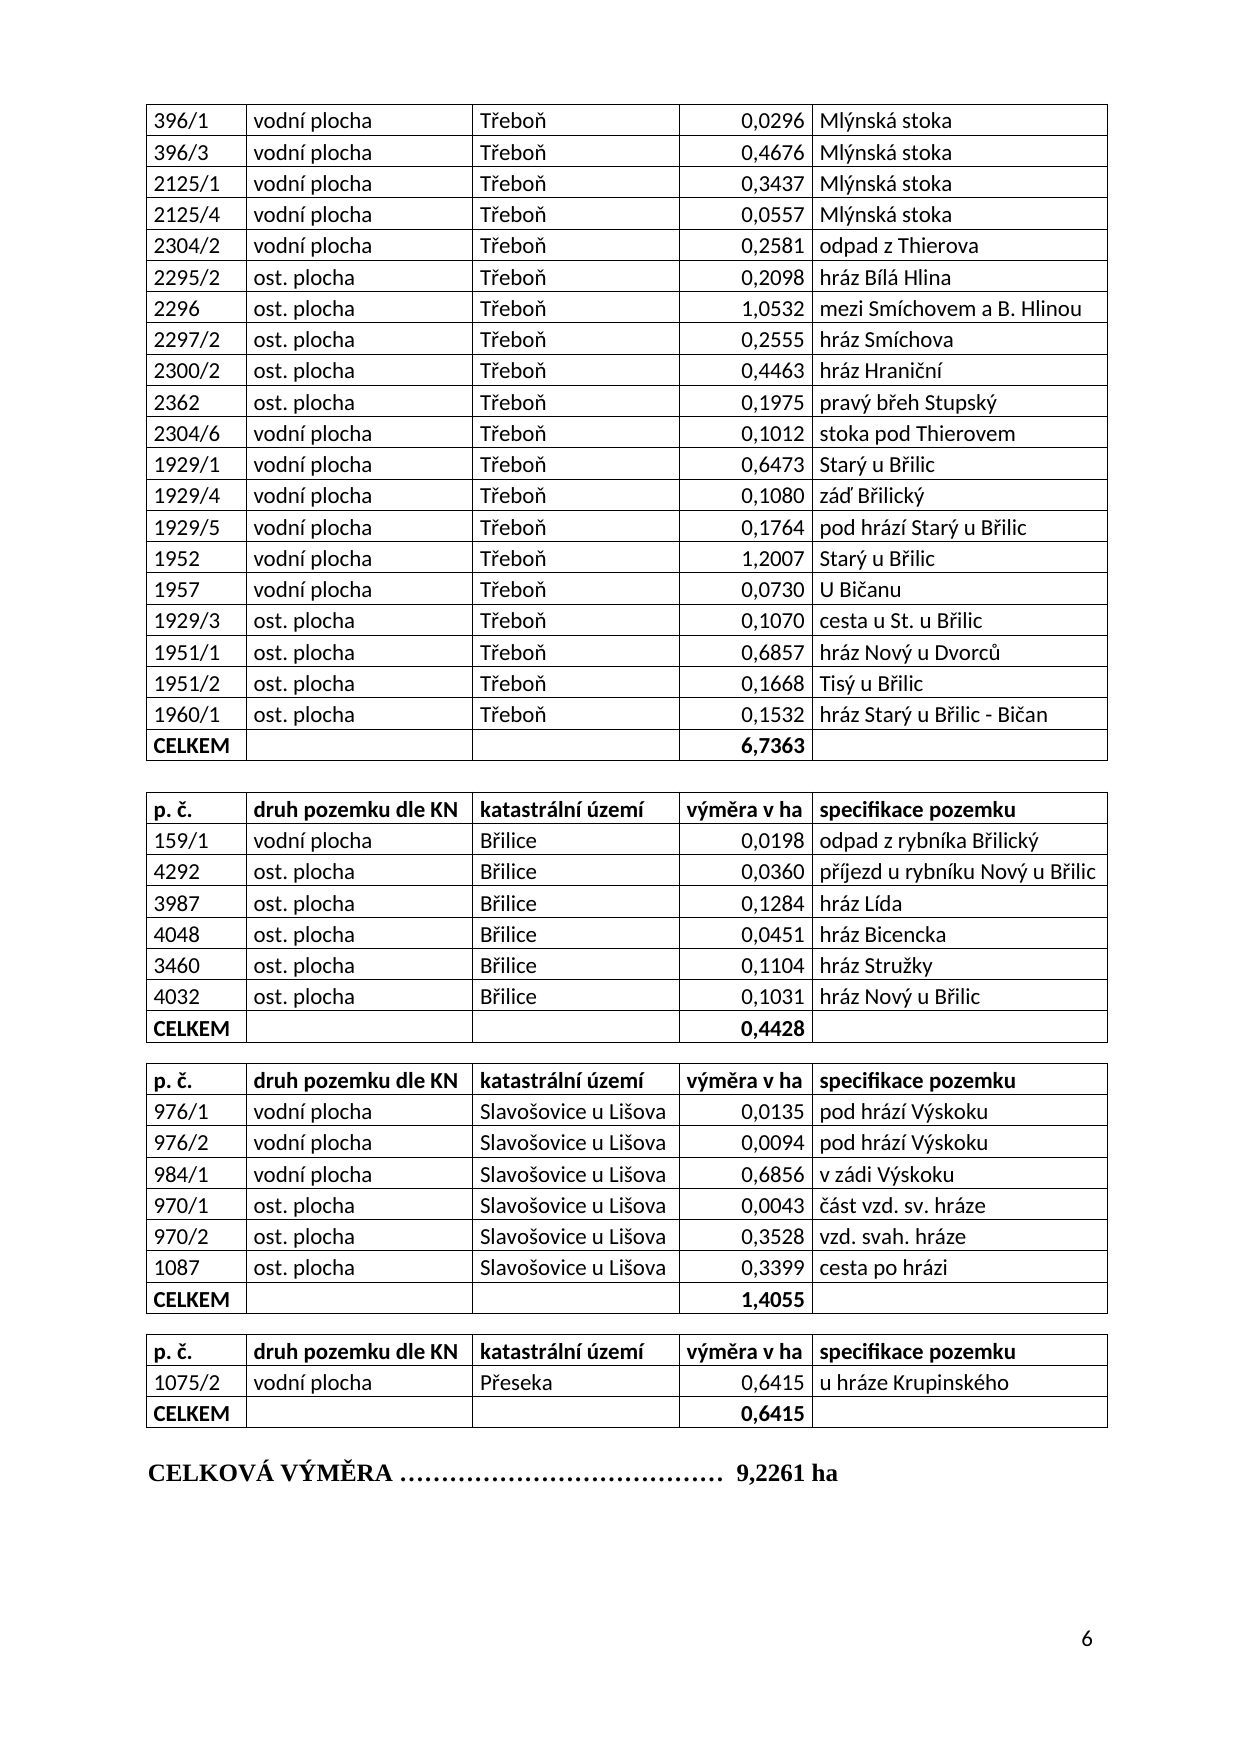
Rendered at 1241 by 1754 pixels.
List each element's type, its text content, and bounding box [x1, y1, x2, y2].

table_cell Třeboň [473, 386, 679, 416]
table_cell 0,6857 [680, 636, 812, 666]
table_cell vodní plocha [247, 230, 472, 260]
table_cell [679, 761, 812, 792]
table_cell 0,1764 [680, 511, 812, 541]
table_cell [246, 1428, 472, 1458]
table_cell vodní plocha [247, 1126, 472, 1157]
table_cell Starý u Břilic [813, 542, 1107, 572]
table_cell Třeboň [473, 636, 679, 666]
table_cell CELKEM [147, 730, 246, 760]
table_cell 970/2 [147, 1220, 246, 1250]
table_cell 0,2581 [680, 230, 812, 260]
table_cell vzd. svah. hráze [813, 1220, 1107, 1250]
table_cell pod hrází Starý u Břilic [813, 511, 1107, 541]
table_cell 0,1080 [680, 480, 812, 510]
table_cell Třeboň [473, 480, 679, 510]
table_cell Třeboň [473, 323, 679, 353]
table_cell 1929/1 [147, 448, 246, 478]
table_cell ost. plocha [247, 667, 472, 697]
table_cell ost. plocha [247, 605, 472, 635]
table_cell vodní plocha [247, 417, 472, 447]
table_cell Třeboň [473, 511, 679, 541]
table_cell [812, 1043, 1107, 1063]
table_cell 1951/2 [147, 667, 246, 697]
table_cell Třeboň [473, 573, 679, 603]
table_cell Břilice [473, 980, 679, 1010]
table_cell 1960/1 [147, 698, 246, 728]
table_cell specifikace pozemku [813, 793, 1107, 823]
table_cell v zádi Výskoku [813, 1158, 1107, 1188]
table_cell 1952 [147, 542, 246, 572]
table_cell 976/1 [147, 1095, 246, 1125]
table_cell druh pozemku dle KN [247, 1064, 472, 1094]
table_cell 2304/2 [147, 230, 246, 260]
table_cell druh pozemku dle KN [247, 793, 472, 823]
table_cell mezi Smíchovem a B. Hlinou [813, 292, 1107, 322]
table_cell [473, 1314, 679, 1333]
table_cell 0,3528 [680, 1220, 812, 1250]
table_cell Třeboň [473, 448, 679, 478]
table_cell CELKEM [147, 1397, 246, 1427]
table_cell 0,1284 [680, 886, 812, 917]
table_cell vodní plocha [247, 1158, 472, 1188]
table_cell Mlýnská stoka [813, 198, 1107, 228]
table_cell Břilice [473, 855, 679, 885]
table_cell [813, 730, 1107, 760]
table_cell [473, 1397, 679, 1427]
table_cell [813, 1011, 1107, 1042]
table_cell [146, 761, 246, 792]
table_cell Břilice [473, 949, 679, 979]
table_cell Třeboň [473, 698, 679, 728]
table_cell 1929/4 [147, 480, 246, 510]
table_cell 0,3437 [680, 167, 812, 197]
table_cell hráz Bílá Hlina [813, 261, 1107, 291]
table_cell [247, 1283, 472, 1313]
table_cell 396/1 [147, 105, 246, 135]
table_cell odpad z Thierova [813, 230, 1107, 260]
table_cell Třeboň [473, 417, 679, 447]
table_cell ost. plocha [247, 918, 472, 948]
table_cell vodní plocha [247, 1366, 472, 1396]
table_cell Břilice [473, 824, 679, 854]
table_cell ost. plocha [247, 886, 472, 917]
table_cell Mlýnská stoka [813, 105, 1107, 135]
table_cell 2300/2 [147, 355, 246, 385]
table_cell Třeboň [473, 355, 679, 385]
table_cell pod hrází Výskoku [813, 1126, 1107, 1157]
table_cell Třeboň [473, 105, 679, 135]
table_cell [473, 730, 679, 760]
table_cell 1957 [147, 573, 246, 603]
table_cell ost. plocha [247, 855, 472, 885]
table_cell vodní plocha [247, 573, 472, 603]
table_cell specifikace pozemku [813, 1064, 1107, 1094]
table_cell 0,1104 [680, 949, 812, 979]
table_cell ost. plocha [247, 386, 472, 416]
table_cell CELKEM [147, 1011, 246, 1042]
table_cell 0,4676 [680, 136, 812, 166]
table_cell [679, 1314, 812, 1333]
table_cell Třeboň [473, 198, 679, 228]
table_cell hráz Hraniční [813, 355, 1107, 385]
table_cell Slavošovice u Lišova [473, 1189, 679, 1219]
table_cell Mlýnská stoka [813, 167, 1107, 197]
table_cell 0,0135 [680, 1095, 812, 1125]
table_cell hráz Stružky [813, 949, 1107, 979]
table_cell [473, 761, 679, 792]
table_cell vodní plocha [247, 542, 472, 572]
table_cell ost. plocha [247, 323, 472, 353]
table_cell 0,1975 [680, 386, 812, 416]
table_cell p. č. [147, 1064, 246, 1094]
table_cell 1087 [147, 1251, 246, 1282]
table_cell příjezd u rybníku Nový u Břilic [813, 855, 1107, 885]
table_cell 2296 [147, 292, 246, 322]
table_cell hráz Lída [813, 886, 1107, 917]
table_cell 3987 [147, 886, 246, 917]
table_cell [679, 1043, 812, 1063]
table_cell U Bičanu [813, 573, 1107, 603]
table_cell 0,1070 [680, 605, 812, 635]
table_cell 0,3399 [680, 1251, 812, 1282]
table_cell [473, 1428, 679, 1458]
table_cell vodní plocha [247, 480, 472, 510]
table_cell ost. plocha [247, 1251, 472, 1282]
table_cell vodní plocha [247, 1095, 472, 1125]
table_cell [246, 761, 472, 792]
table_cell výměra v ha [680, 793, 812, 823]
table_cell Třeboň [473, 261, 679, 291]
table_cell Třeboň [473, 605, 679, 635]
table_cell 0,0198 [680, 824, 812, 854]
table_cell 0,2098 [680, 261, 812, 291]
table_cell [247, 1011, 472, 1042]
table_cell 1,0532 [680, 292, 812, 322]
table_cell 984/1 [147, 1158, 246, 1188]
table_cell 0,1668 [680, 667, 812, 697]
table_cell 4032 [147, 980, 246, 1010]
table_cell 0,1031 [680, 980, 812, 1010]
text CELKOVÁ VÝMĚRA ………………………………… 9,2261 ha [148, 1458, 1093, 1487]
table_cell 4048 [147, 918, 246, 948]
table_cell [812, 1428, 1107, 1458]
table_cell Třeboň [473, 667, 679, 697]
table_cell 2125/4 [147, 198, 246, 228]
table_cell [812, 1314, 1107, 1333]
table_cell pod hrází Výskoku [813, 1095, 1107, 1125]
table_cell 0,0094 [680, 1126, 812, 1157]
table_cell 6,7363 [680, 730, 812, 760]
table_cell [247, 1397, 472, 1427]
table_cell [813, 1397, 1107, 1427]
table_cell Břilice [473, 886, 679, 917]
table_cell Mlýnská stoka [813, 136, 1107, 166]
table_cell Slavošovice u Lišova [473, 1220, 679, 1250]
table_cell 0,0360 [680, 855, 812, 885]
table_cell [473, 1011, 679, 1042]
table_cell 1929/5 [147, 511, 246, 541]
table_cell Třeboň [473, 542, 679, 572]
table_cell výměra v ha [680, 1335, 812, 1365]
table_cell [246, 1043, 472, 1063]
table_cell 0,2555 [680, 323, 812, 353]
table_cell 4292 [147, 855, 246, 885]
table_cell p. č. [147, 1335, 246, 1365]
table_cell 159/1 [147, 824, 246, 854]
table_cell cesta u St. u Břilic [813, 605, 1107, 635]
table_cell Přeseka [473, 1366, 679, 1396]
table_cell Slavošovice u Lišova [473, 1126, 679, 1157]
table_cell 0,6415 [680, 1366, 812, 1396]
table_cell hráz Starý u Břilic - Bičan [813, 698, 1107, 728]
table_cell odpad z rybníka Břilický [813, 824, 1107, 854]
table_cell Třeboň [473, 230, 679, 260]
table_cell [146, 1314, 246, 1333]
table_cell vodní plocha [247, 824, 472, 854]
table_cell 2297/2 [147, 323, 246, 353]
table_cell 0,4428 [680, 1011, 812, 1042]
table_cell ost. plocha [247, 292, 472, 322]
table_cell Starý u Břilic [813, 448, 1107, 478]
table_cell 0,0043 [680, 1189, 812, 1219]
table_cell 0,1012 [680, 417, 812, 447]
table_cell 1075/2 [147, 1366, 246, 1396]
table_cell výměra v ha [680, 1064, 812, 1094]
table_cell hráz Bicencka [813, 918, 1107, 948]
table_cell 1929/3 [147, 605, 246, 635]
table_cell [146, 1428, 246, 1458]
table_cell ost. plocha [247, 636, 472, 666]
table_cell katastrální území [473, 1335, 679, 1365]
table_cell ost. plocha [247, 1220, 472, 1250]
table_cell 0,6856 [680, 1158, 812, 1188]
table_cell 0,0451 [680, 918, 812, 948]
table_cell [473, 1283, 679, 1313]
table_cell [473, 1043, 679, 1063]
table_cell Třeboň [473, 292, 679, 322]
table_cell ost. plocha [247, 980, 472, 1010]
table_cell 396/3 [147, 136, 246, 166]
table_cell vodní plocha [247, 198, 472, 228]
table_cell ost. plocha [247, 261, 472, 291]
table_cell ost. plocha [247, 949, 472, 979]
table_cell ost. plocha [247, 355, 472, 385]
table_cell specifikace pozemku [813, 1335, 1107, 1365]
table_cell hráz Smíchova [813, 323, 1107, 353]
table_cell vodní plocha [247, 105, 472, 135]
table_cell [146, 1043, 246, 1063]
table_cell ost. plocha [247, 1189, 472, 1219]
table_cell 2362 [147, 386, 246, 416]
table_cell záď Břilický [813, 480, 1107, 510]
table_cell 1,4055 [680, 1283, 812, 1313]
table_cell Třeboň [473, 167, 679, 197]
table_cell [679, 1428, 812, 1458]
table_cell CELKEM [147, 1283, 246, 1313]
table_cell Tisý u Břilic [813, 667, 1107, 697]
table_cell 2304/6 [147, 417, 246, 447]
table_cell vodní plocha [247, 448, 472, 478]
table_cell 0,1532 [680, 698, 812, 728]
table_cell 1,2007 [680, 542, 812, 572]
table_cell 3460 [147, 949, 246, 979]
table_cell 0,6415 [680, 1397, 812, 1427]
table_cell druh pozemku dle KN [247, 1335, 472, 1365]
table_cell 0,0296 [680, 105, 812, 135]
table_cell 970/1 [147, 1189, 246, 1219]
table_cell hráz Nový u Břilic [813, 980, 1107, 1010]
table_cell [246, 1314, 472, 1333]
table_cell Slavošovice u Lišova [473, 1251, 679, 1282]
table_cell Břilice [473, 918, 679, 948]
table_cell 0,0557 [680, 198, 812, 228]
table_cell katastrální území [473, 793, 679, 823]
table_cell pravý břeh Stupský [813, 386, 1107, 416]
table_cell katastrální území [473, 1064, 679, 1094]
table_cell [813, 1283, 1107, 1313]
table_cell ost. plocha [247, 698, 472, 728]
table_cell [247, 730, 472, 760]
table_cell vodní plocha [247, 136, 472, 166]
table_cell 0,6473 [680, 448, 812, 478]
table_cell 0,0730 [680, 573, 812, 603]
table_cell 0,4463 [680, 355, 812, 385]
table_cell část vzd. sv. hráze [813, 1189, 1107, 1219]
table_cell u hráze Krupinského [813, 1366, 1107, 1396]
table_cell Slavošovice u Lišova [473, 1158, 679, 1188]
table_cell 2295/2 [147, 261, 246, 291]
table_cell stoka pod Thierovem [813, 417, 1107, 447]
table_cell p. č. [147, 793, 246, 823]
table_cell cesta po hrázi [813, 1251, 1107, 1282]
table_cell [812, 761, 1107, 792]
table_cell Třeboň [473, 136, 679, 166]
table_cell hráz Nový u Dvorců [813, 636, 1107, 666]
table_cell 976/2 [147, 1126, 246, 1157]
table_cell Slavošovice u Lišova [473, 1095, 679, 1125]
table_cell 2125/1 [147, 167, 246, 197]
table_cell vodní plocha [247, 167, 472, 197]
table_cell vodní plocha [247, 511, 472, 541]
table_cell 1951/1 [147, 636, 246, 666]
